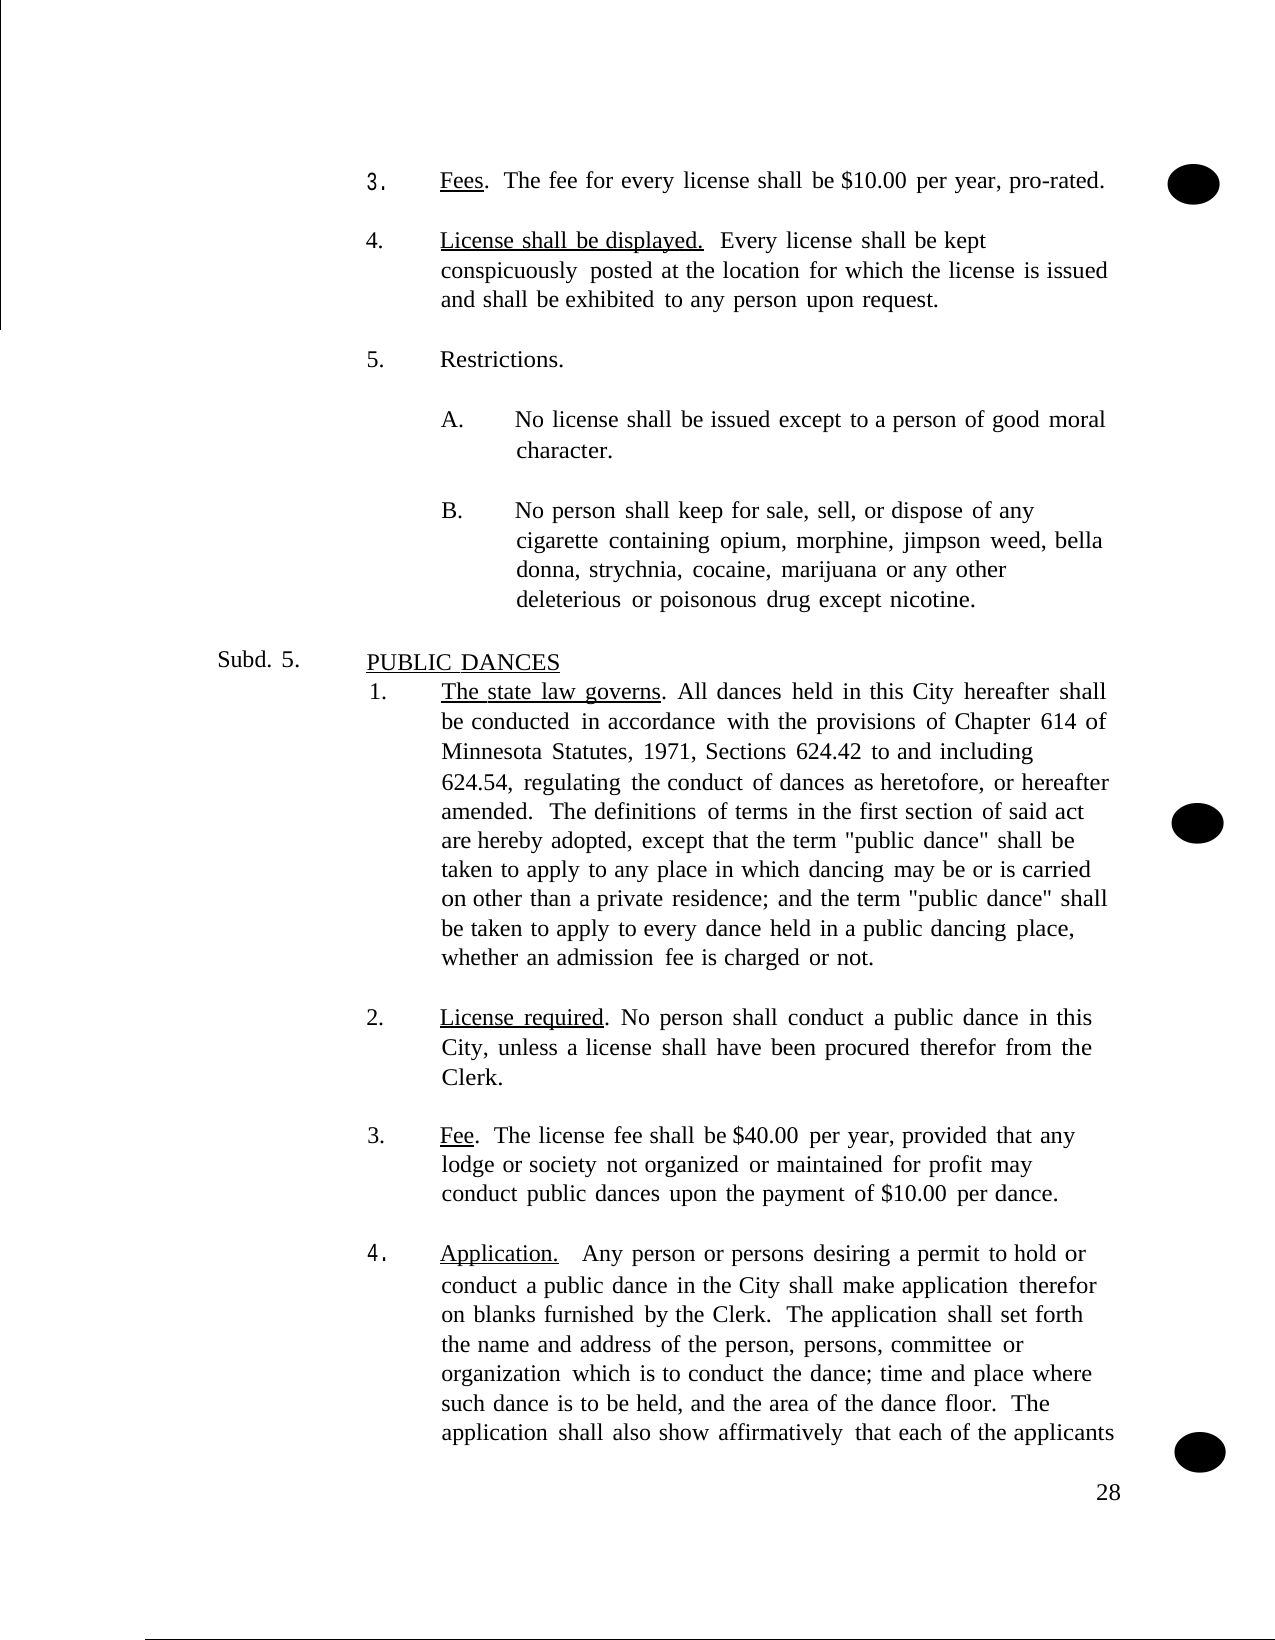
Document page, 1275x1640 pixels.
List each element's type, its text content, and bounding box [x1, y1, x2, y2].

text B. No person shall keep for sale, sell, or dispose of any cigarette containing opium, morphine, jimpson weed, bella donna, strychnia, cocaine, marijuana or any other deleterious or poisonous drug except nicotine. [441, 496, 1113, 613]
text 3. Fee. The license fee shall be $40.00 per year, provided that any lodge or society not organized or maintained for profit may conduct public dances upon the payment of $10.00 per dance. [367, 1122, 1086, 1207]
text application shall also show affirmatively that each of the applicants [441, 1418, 1248, 1446]
text 2. License required. No person shall conduct a public dance in this City, unless a license shall have been procured therefor from the Clerk. [366, 1002, 1092, 1091]
text 1. The state law governs. All dances held in this City hereafter shall be conducted in accordance with the provisions of Chapter 614 of Minnesota Statutes, 1971, Sections 624.42 to and including [369, 677, 1107, 765]
text 5. Restrictions. [366, 345, 1248, 373]
text PUBLIC DANCES [366, 648, 1248, 676]
text 28 [179, 1478, 1121, 1506]
text 4. License shall be displayed. Every license shall be kept conspicuously posted at the location for which the license is issued and shall be exhibited to any person upon request. [366, 226, 1118, 313]
text Subd. 5. [217, 645, 308, 672]
text 3. Fees. The fee for every license shall be $10.00 per year, pro-rated. [366, 167, 1248, 198]
text 4. Application. Any person or persons desiring a permit to hold or conduct a public dance in the City shall make application therefor on blanks furnished by the Clerk. The application shall set forth the name and address of the person, persons, committee or organization which is to conduct the dance; time and place where such dance is to be held, and the area of the dance floor. The [367, 1239, 1107, 1416]
text 624.54, regulating the conduct of dances as heretofore, or hereafter amended. The definitions of terms in the first section of said act are hereby adopted, except that the term "public dance" shall be taken to apply to any place in which dancing may be or is carried on other than a private residence; and the term "public dance" shall be taken to apply to every dance held in a public dancing place, whether an admission fee is charged or not. [441, 768, 1118, 970]
text A. No license shall be issued except to a person of good moral character. [441, 405, 1115, 463]
